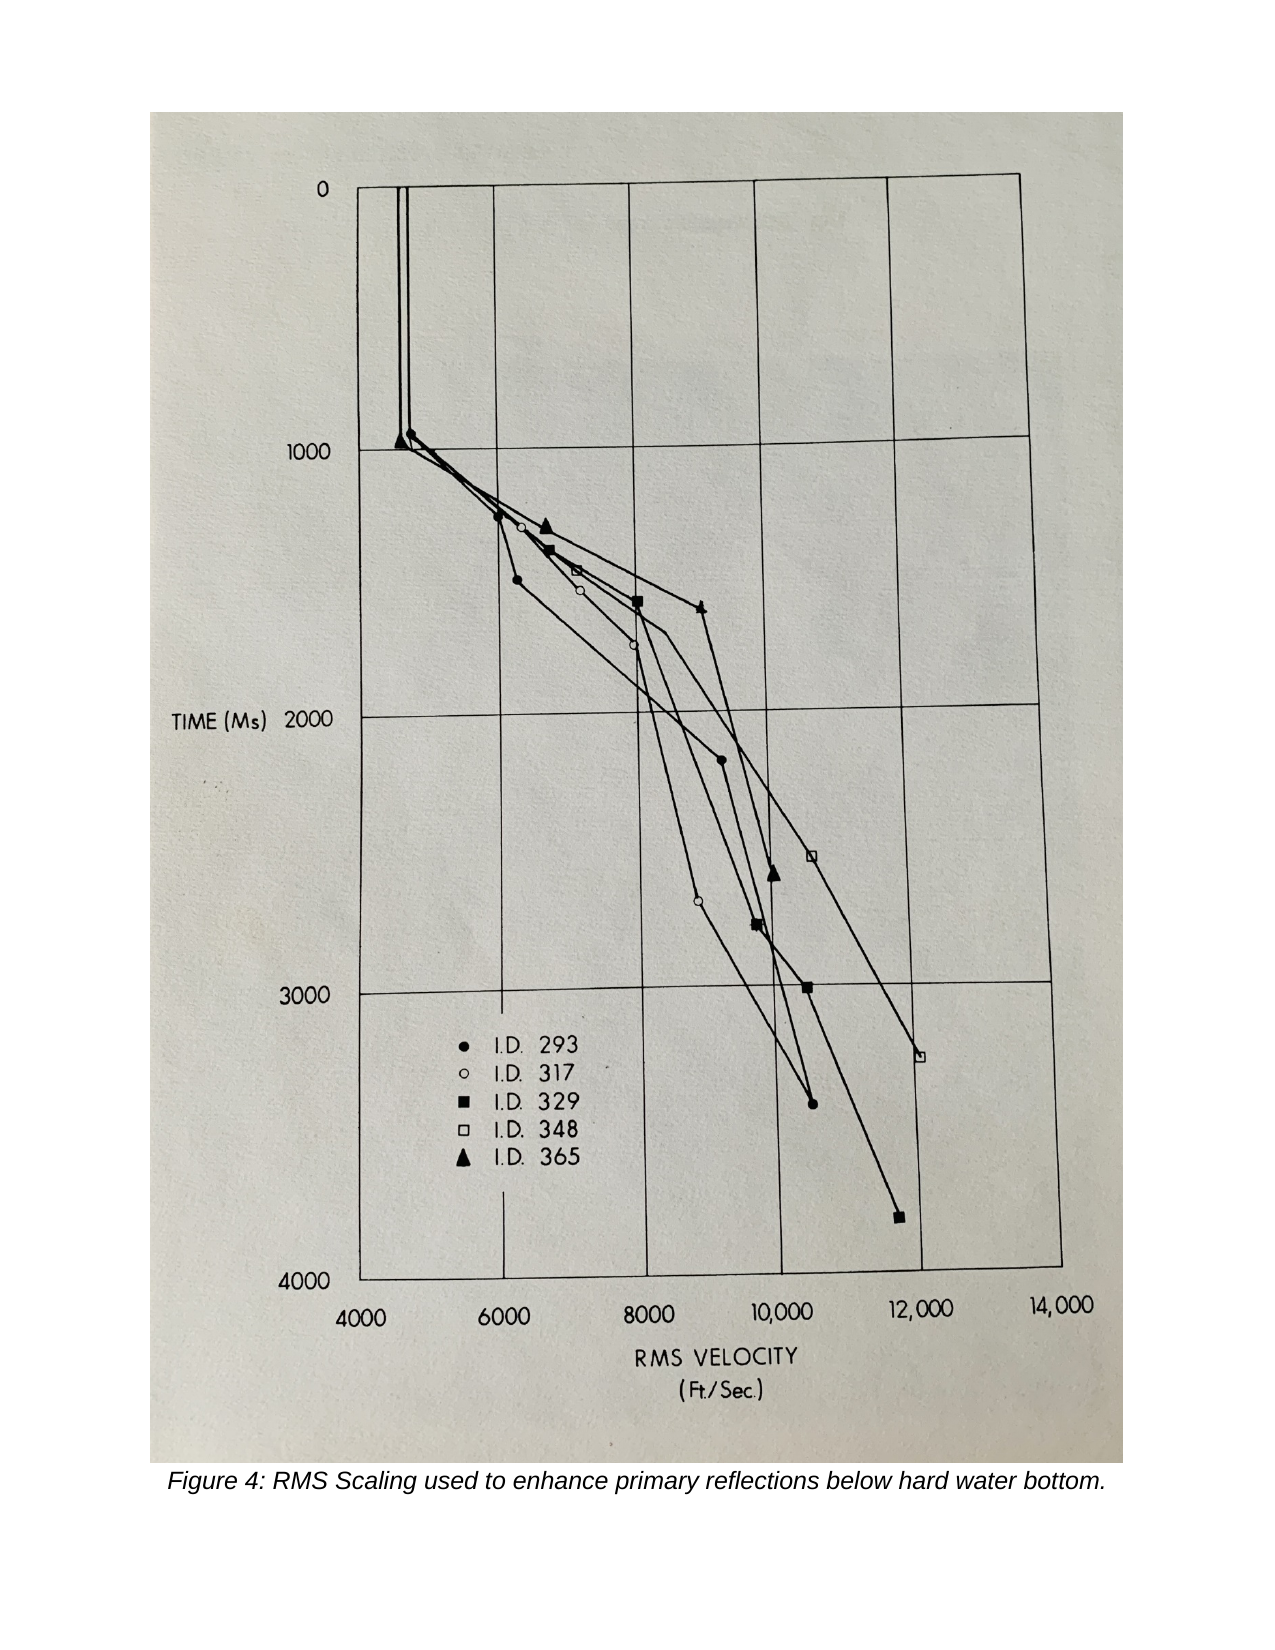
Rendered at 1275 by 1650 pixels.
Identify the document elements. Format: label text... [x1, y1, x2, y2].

text Figure 4: RMS Scaling used to enhance primary reflections below hard water bottom. [150, 1466, 1125, 1495]
picture [150, 112, 1123, 1463]
